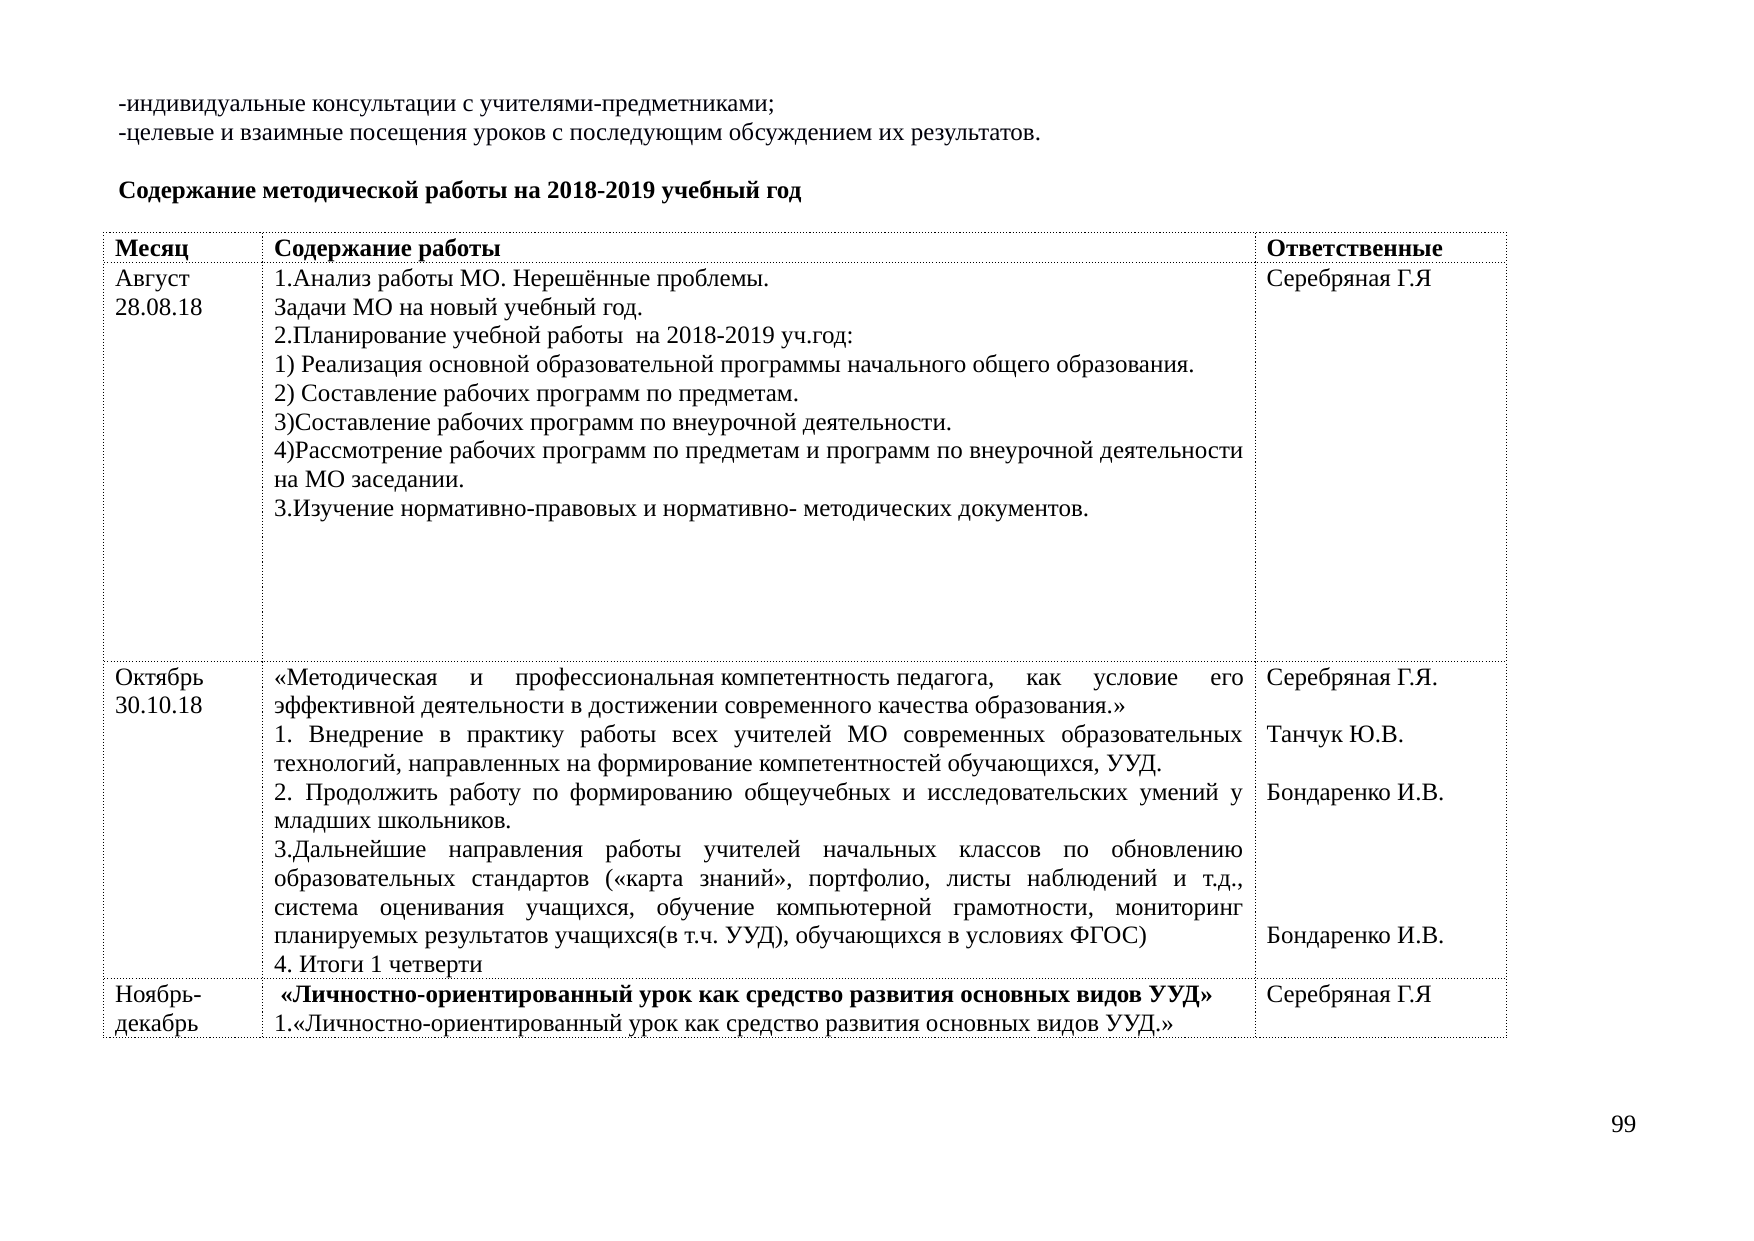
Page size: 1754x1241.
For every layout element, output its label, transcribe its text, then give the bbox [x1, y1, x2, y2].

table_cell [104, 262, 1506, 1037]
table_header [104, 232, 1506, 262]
text -целевые и взаимные посещения уроков с последующим обсуждением их результатов. [118, 117, 1636, 146]
text -индивидуальные консультации с учителями-предметниками; [118, 88, 1636, 117]
text Содержание методической работы на 2018-2019 учебный год [118, 175, 1636, 203]
